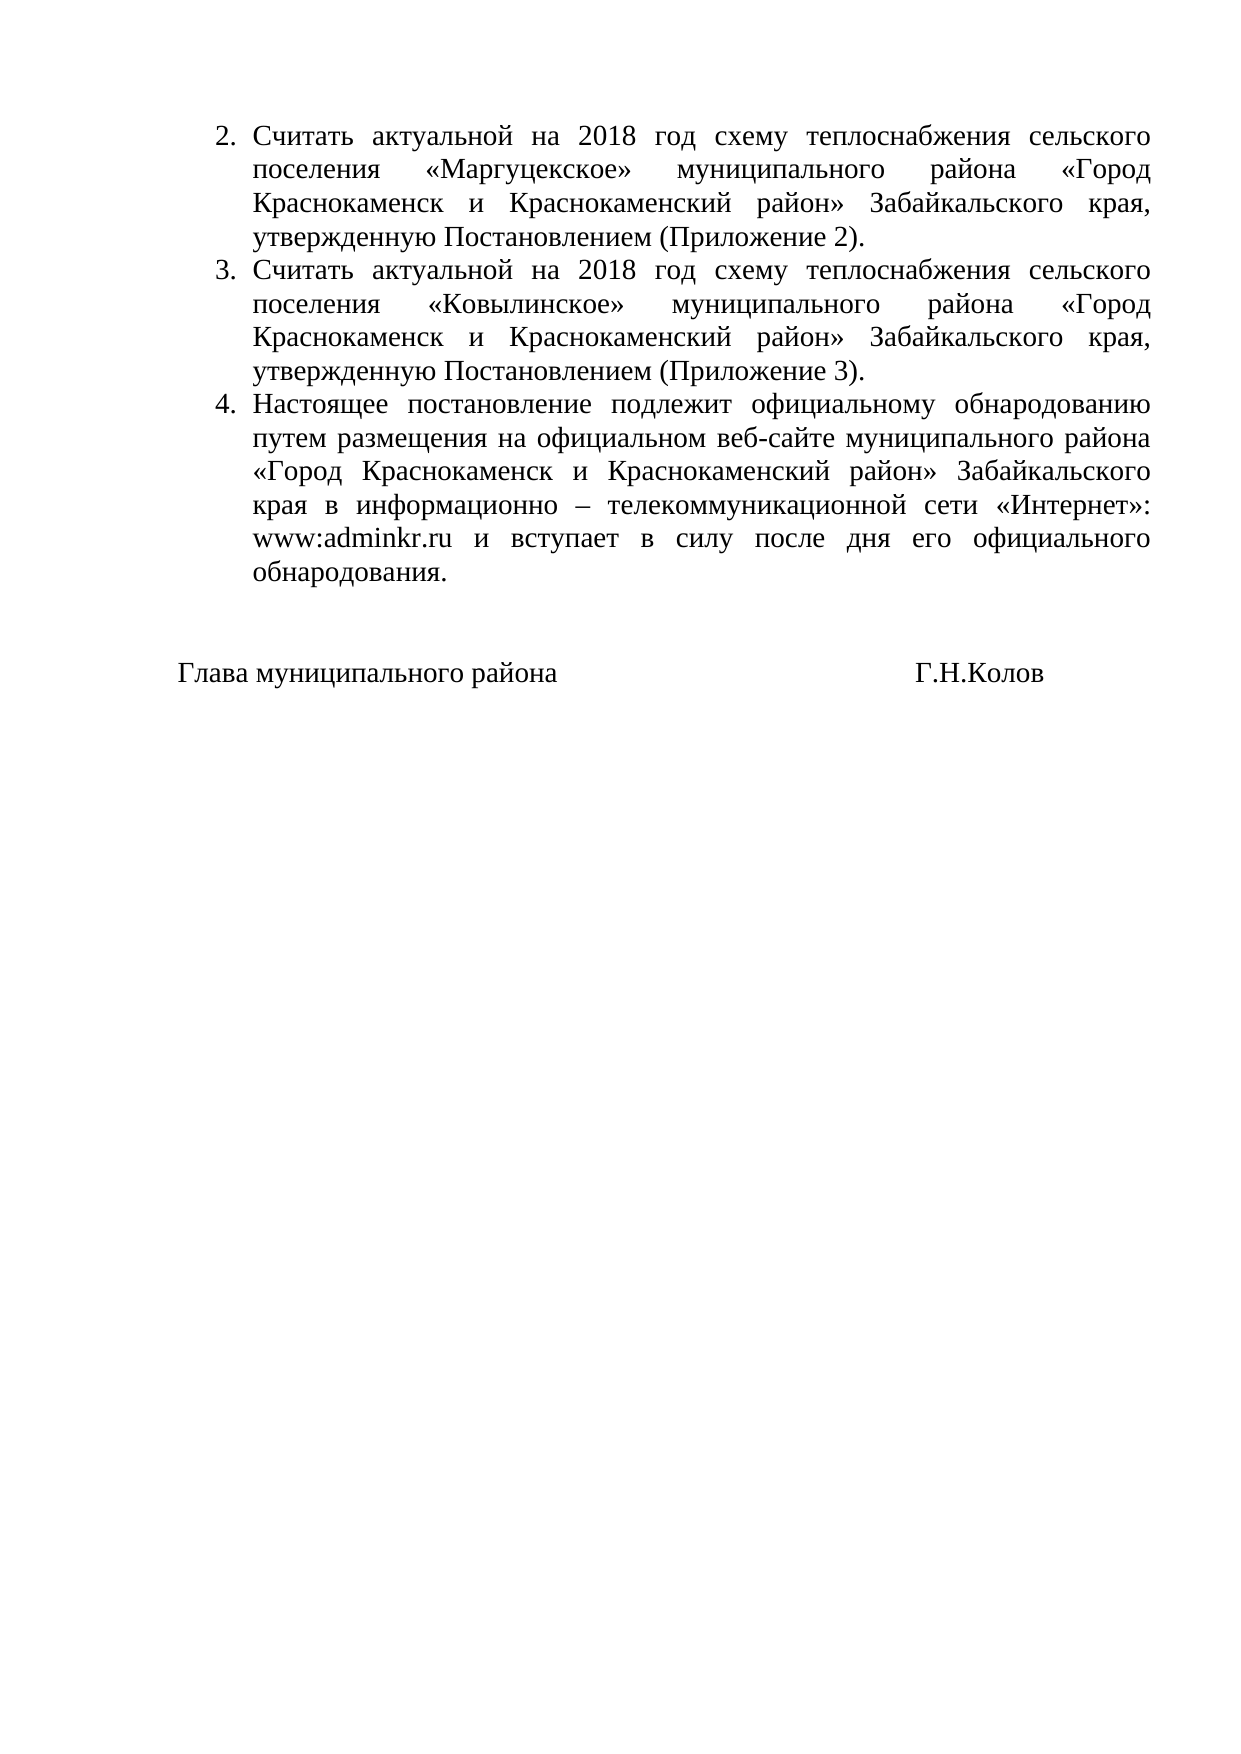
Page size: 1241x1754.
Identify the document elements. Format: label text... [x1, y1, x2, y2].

text Глава муниципального района Г.Н.Колов [177, 655, 1152, 688]
list Считать актуальной на 2018 год схему теплоснабжения сельского поселения «Ковылинское» муниципального района «Город Краснокаменск и Краснокаменский район» Забайкальского края, утвержденную Постановлением (Приложение 3). [215, 252, 1152, 386]
list Считать актуальной на 2018 год схему теплоснабжения сельского поселения «Маргуцекское» муниципального района «Город Краснокаменск и Краснокаменский район» Забайкальского края, утвержденную Постановлением (Приложение 2). [215, 118, 1152, 252]
list Настоящее постановление подлежит официальному обнародованию путем размещения на официальном веб-сайте муниципального района «Город Краснокаменск и Краснокаменский район» Забайкальского края в информационно – телекоммуникационной сети «Интернет»: www:adminkr.ru и вступает в силу после дня его официального обнародования. [215, 386, 1152, 588]
